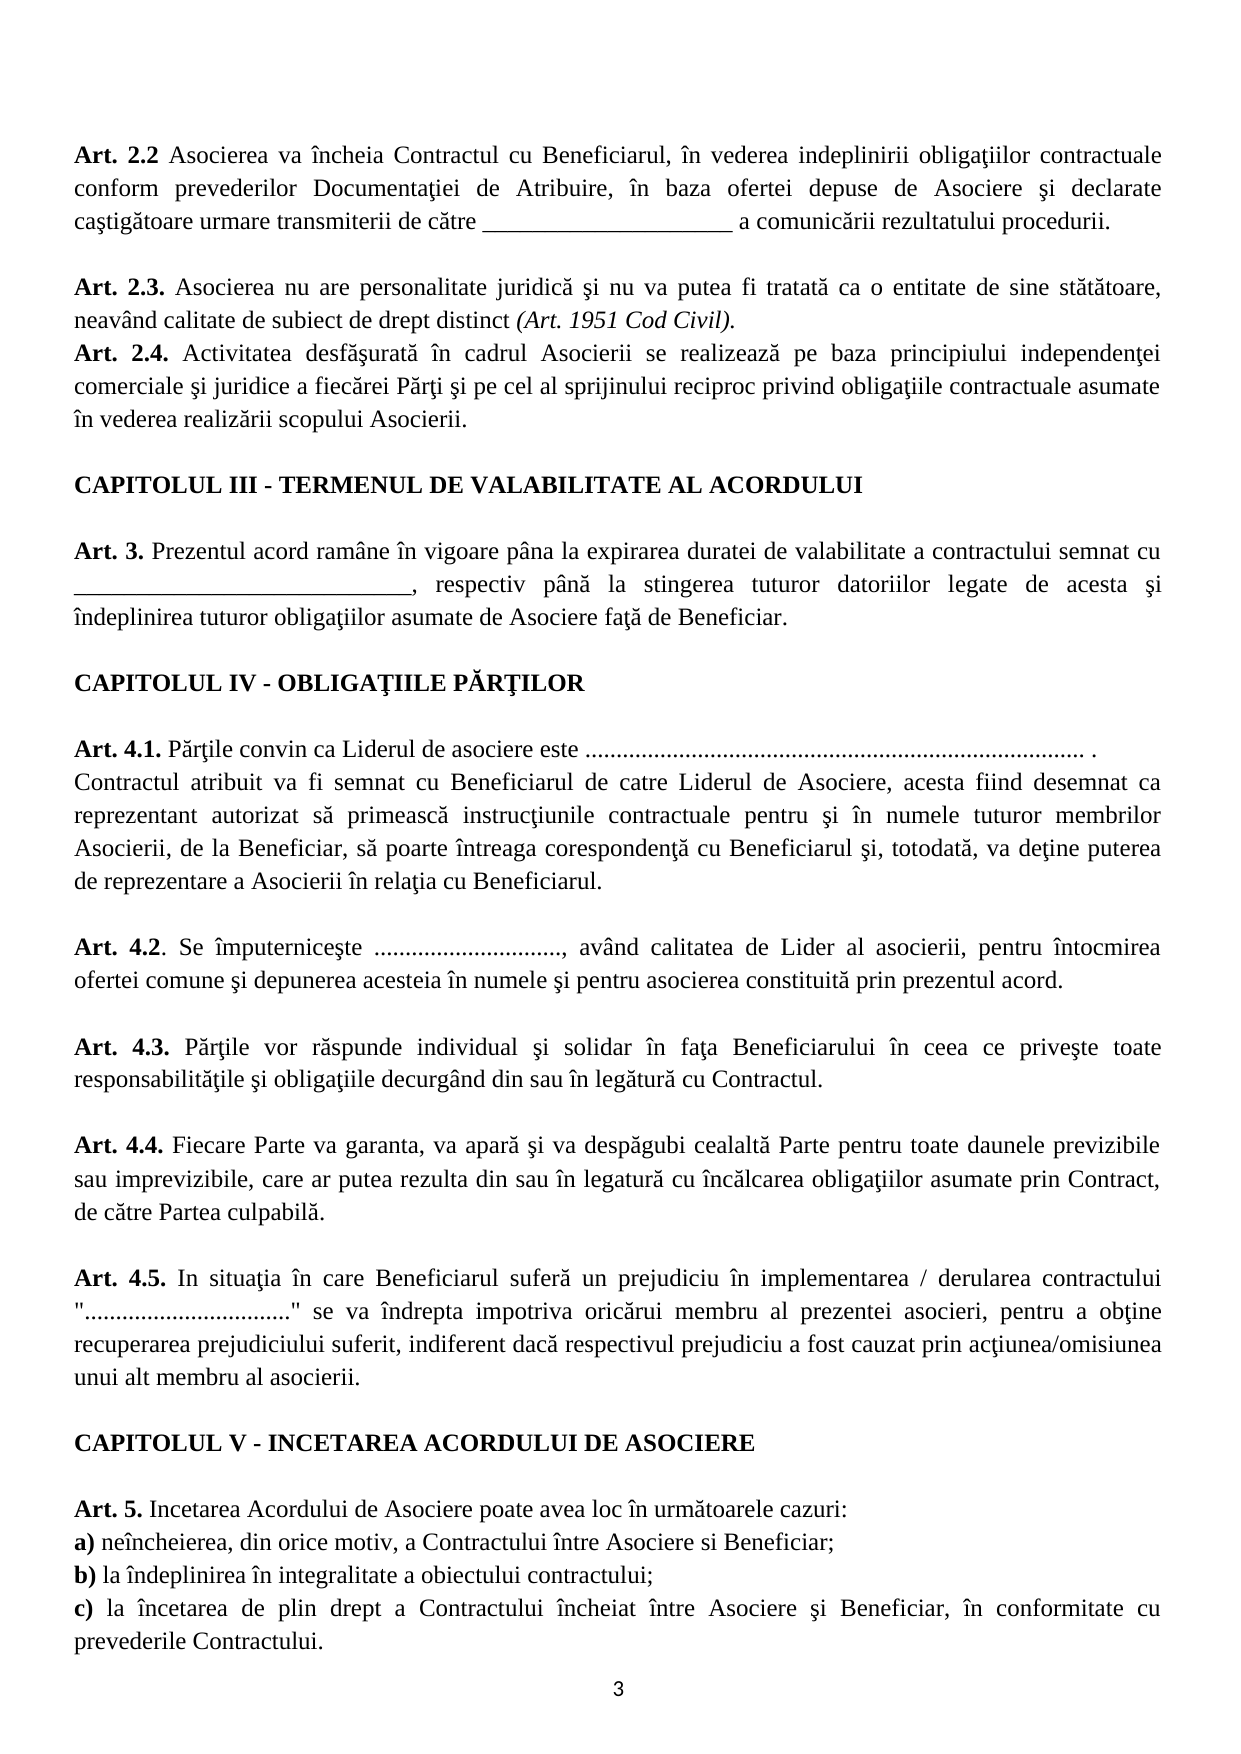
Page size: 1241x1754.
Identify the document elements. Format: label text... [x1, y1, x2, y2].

text Art. 4.1. Părţile convin ca Liderul de asociere este ................................................................................ . [74, 734, 1162, 763]
text CAPITOLUL III - TERMENUL DE VALABILITATE AL ACORDULUI [74, 470, 1162, 499]
text Art. 4.2. Se împuterniceşte .............................., având calitatea de Lider al asocierii, pentru întocmirea ofertei comune şi depunerea acesteia în numele şi pentru asocierea constituită prin prezentul acord. [74, 932, 1162, 994]
text c) la încetarea de plin drept a Contractului încheiat între Asociere şi Beneficiar, în conformitate cu prevederile Contractului. [74, 1593, 1162, 1655]
text Contractul atribuit va fi semnat cu Beneficiarul de catre Liderul de Asociere, acesta fiind desemnat ca reprezentant autorizat să primească instrucţiunile contractuale pentru şi în numele tuturor membrilor Asocierii, de la Beneficiar, să poarte întreaga corespondenţă cu Beneficiarul şi, totodată, va deţine puterea de reprezentare a Asocierii în relaţia cu Beneficiarul. [74, 767, 1162, 895]
text CAPITOLUL V - INCETAREA ACORDULUI DE ASOCIERE [74, 1428, 1162, 1457]
text Art. 5. Incetarea Acordului de Asociere poate avea loc în următoarele cazuri: [74, 1494, 1162, 1523]
text Art. 2.4. Activitatea desfăşurată în cadrul Asocierii se realizează pe baza principiului independenţei comerciale şi juridice a fiecărei Părţi şi pe cel al sprijinului reciproc privind obligaţiile contractuale asumate în vederea realizării scopului Asocierii. [74, 338, 1162, 433]
text CAPITOLUL IV - OBLIGAŢIILE PĂRŢILOR [74, 668, 1162, 697]
text Art. 4.3. Părţile vor răspunde individual şi solidar în faţa Beneficiarului în ceea ce priveşte toate responsabilităţile şi obligaţiile decurgând din sau în legătură cu Contractul. [74, 1032, 1162, 1093]
text Art. 2.3. Asocierea nu are personalitate juridică şi nu va putea fi tratată ca o entitate de sine stătătoare, neavând calitate de subiect de drept distinct (Art. 1951 Cod Civil). [74, 272, 1162, 334]
text Art. 2.2 Asocierea va încheia Contractul cu Beneficiarul, în vederea indeplinirii obligaţiilor contractuale conform prevederilor Documentaţiei de Atribuire, în baza ofertei depuse de Asociere şi declarate caştigătoare urmare transmiterii de către ____________________ a comunicării rezultatului procedurii. [74, 140, 1162, 235]
text Art. 4.4. Fiecare Parte va garanta, va apară şi va despăgubi cealaltă Parte pentru toate daunele previzibile sau imprevizibile, care ar putea rezulta din sau în legatură cu încălcarea obligaţiilor asumate prin Contract, de către Partea culpabilă. [74, 1131, 1162, 1225]
text Art. 3. Prezentul acord ramâne în vigoare pâna la expirarea duratei de valabilitate a contractului semnat cu ___________________________, respectiv până la stingerea tuturor datoriilor legate de acesta şi îndeplinirea tuturor obligaţiilor asumate de Asociere faţă de Beneficiar. [74, 536, 1162, 631]
text Art. 4.5. In situaţia în care Beneficiarul suferă un prejudiciu în implementarea / derularea contractului "................................." se va îndrepta impotriva oricărui membru al prezentei asocieri, pentru a obţine recuperarea prejudiciului suferit, indiferent dacă respectivul prejudiciu a fost cauzat prin acţiunea/omisiunea unui alt membru al asocierii. [74, 1263, 1162, 1391]
text b) la îndeplinirea în integralitate a obiectului contractului; [74, 1560, 1162, 1589]
text a) neîncheierea, din orice motiv, a Contractului între Asociere si Beneficiar; [74, 1527, 1162, 1556]
